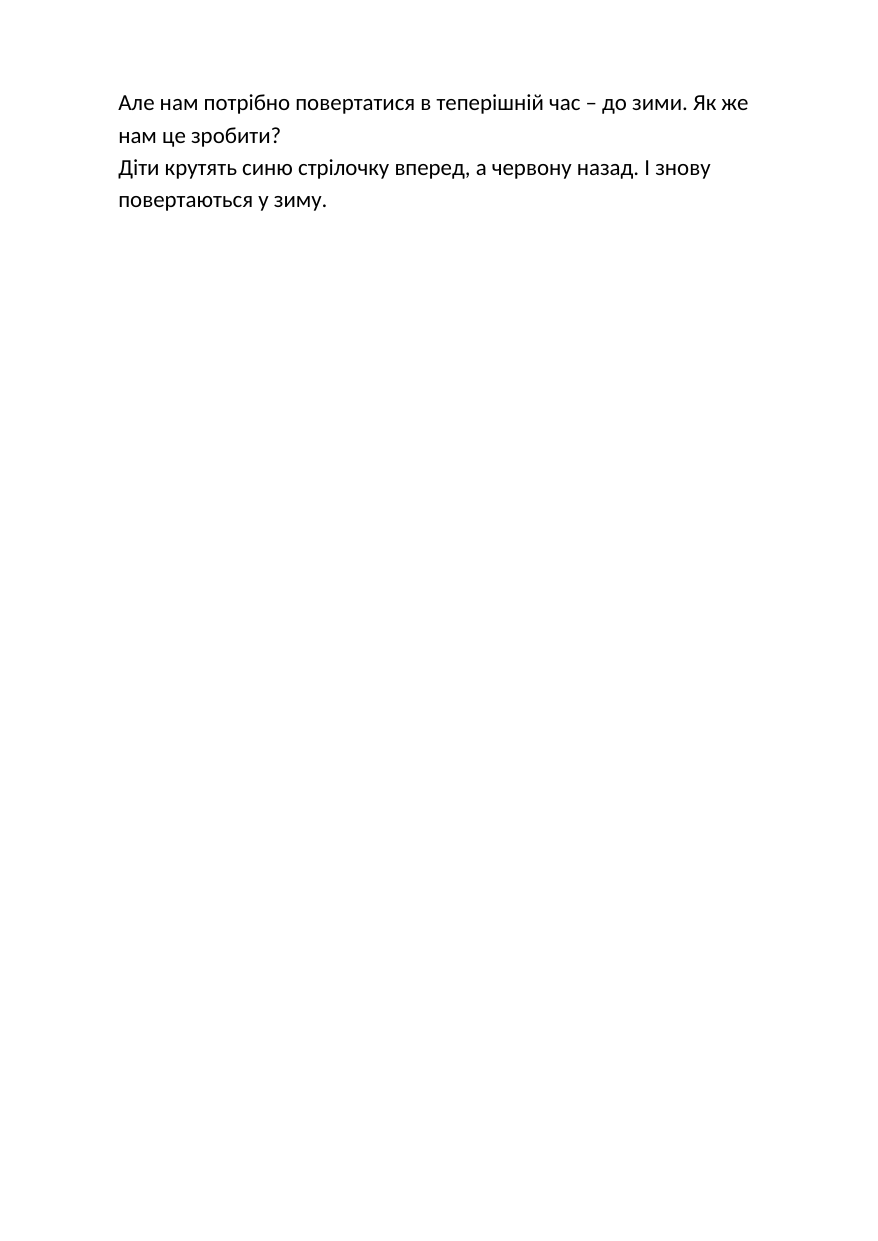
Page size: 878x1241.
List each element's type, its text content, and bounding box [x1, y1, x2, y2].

list Діти крутять синю стрілочку вперед, а червону назад. І знову повертаються у зиму. [118, 153, 759, 213]
list Але нам потрібно повертатися в теперішній час – до зими. Як же нам це зробити? [118, 88, 759, 149]
